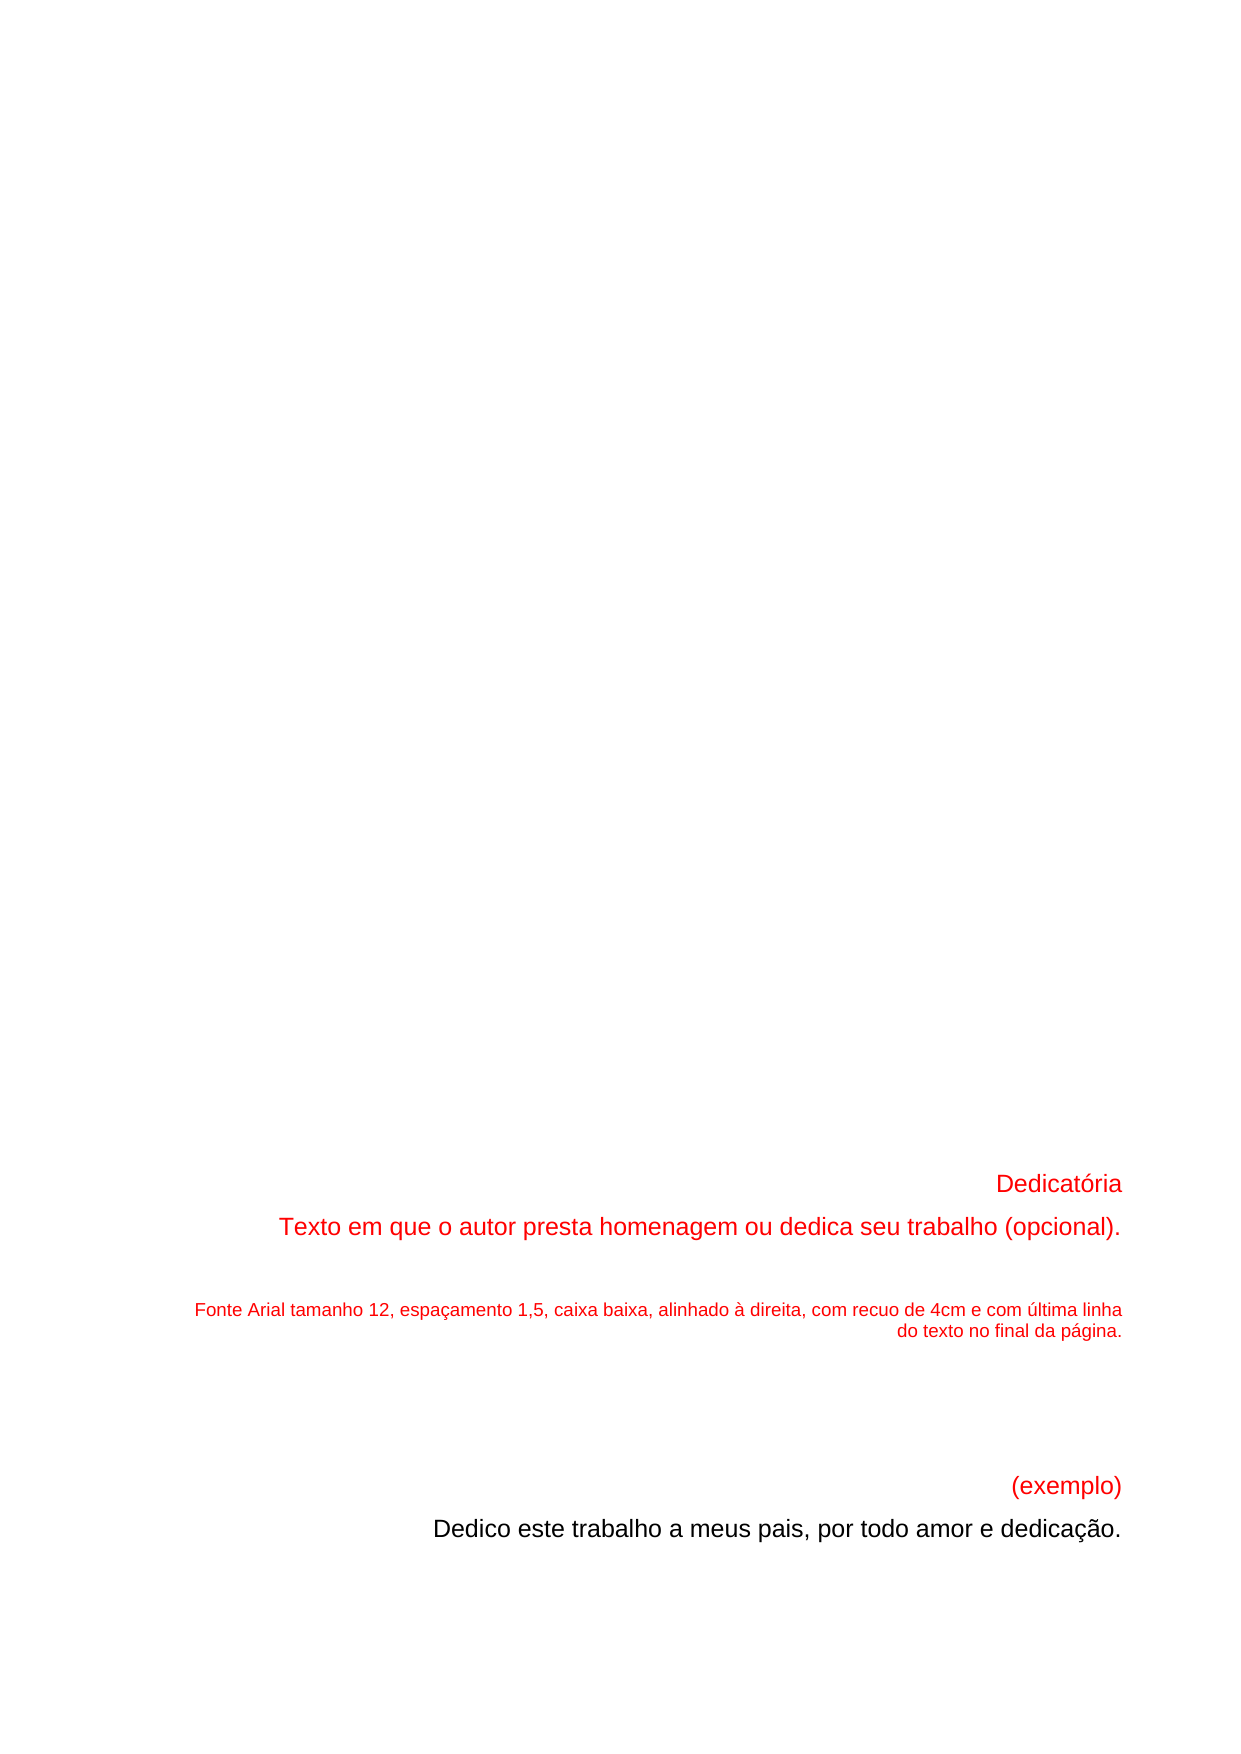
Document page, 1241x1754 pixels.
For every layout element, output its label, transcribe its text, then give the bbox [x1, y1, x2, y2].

text Dedicatória [177, 1169, 1122, 1198]
text Dedico este trabalho a meus pais, por todo amor e dedicação. [177, 1514, 1122, 1543]
text Texto em que o autor presta homenagem ou dedica seu trabalho (opcional). [177, 1212, 1122, 1241]
text Fonte Arial tamanho 12, espaçamento 1,5, caixa baixa, alinhado à direita, com recuo de 4cm e com última linha do texto no final da página. [177, 1298, 1122, 1342]
text (exemplo) [177, 1471, 1122, 1500]
